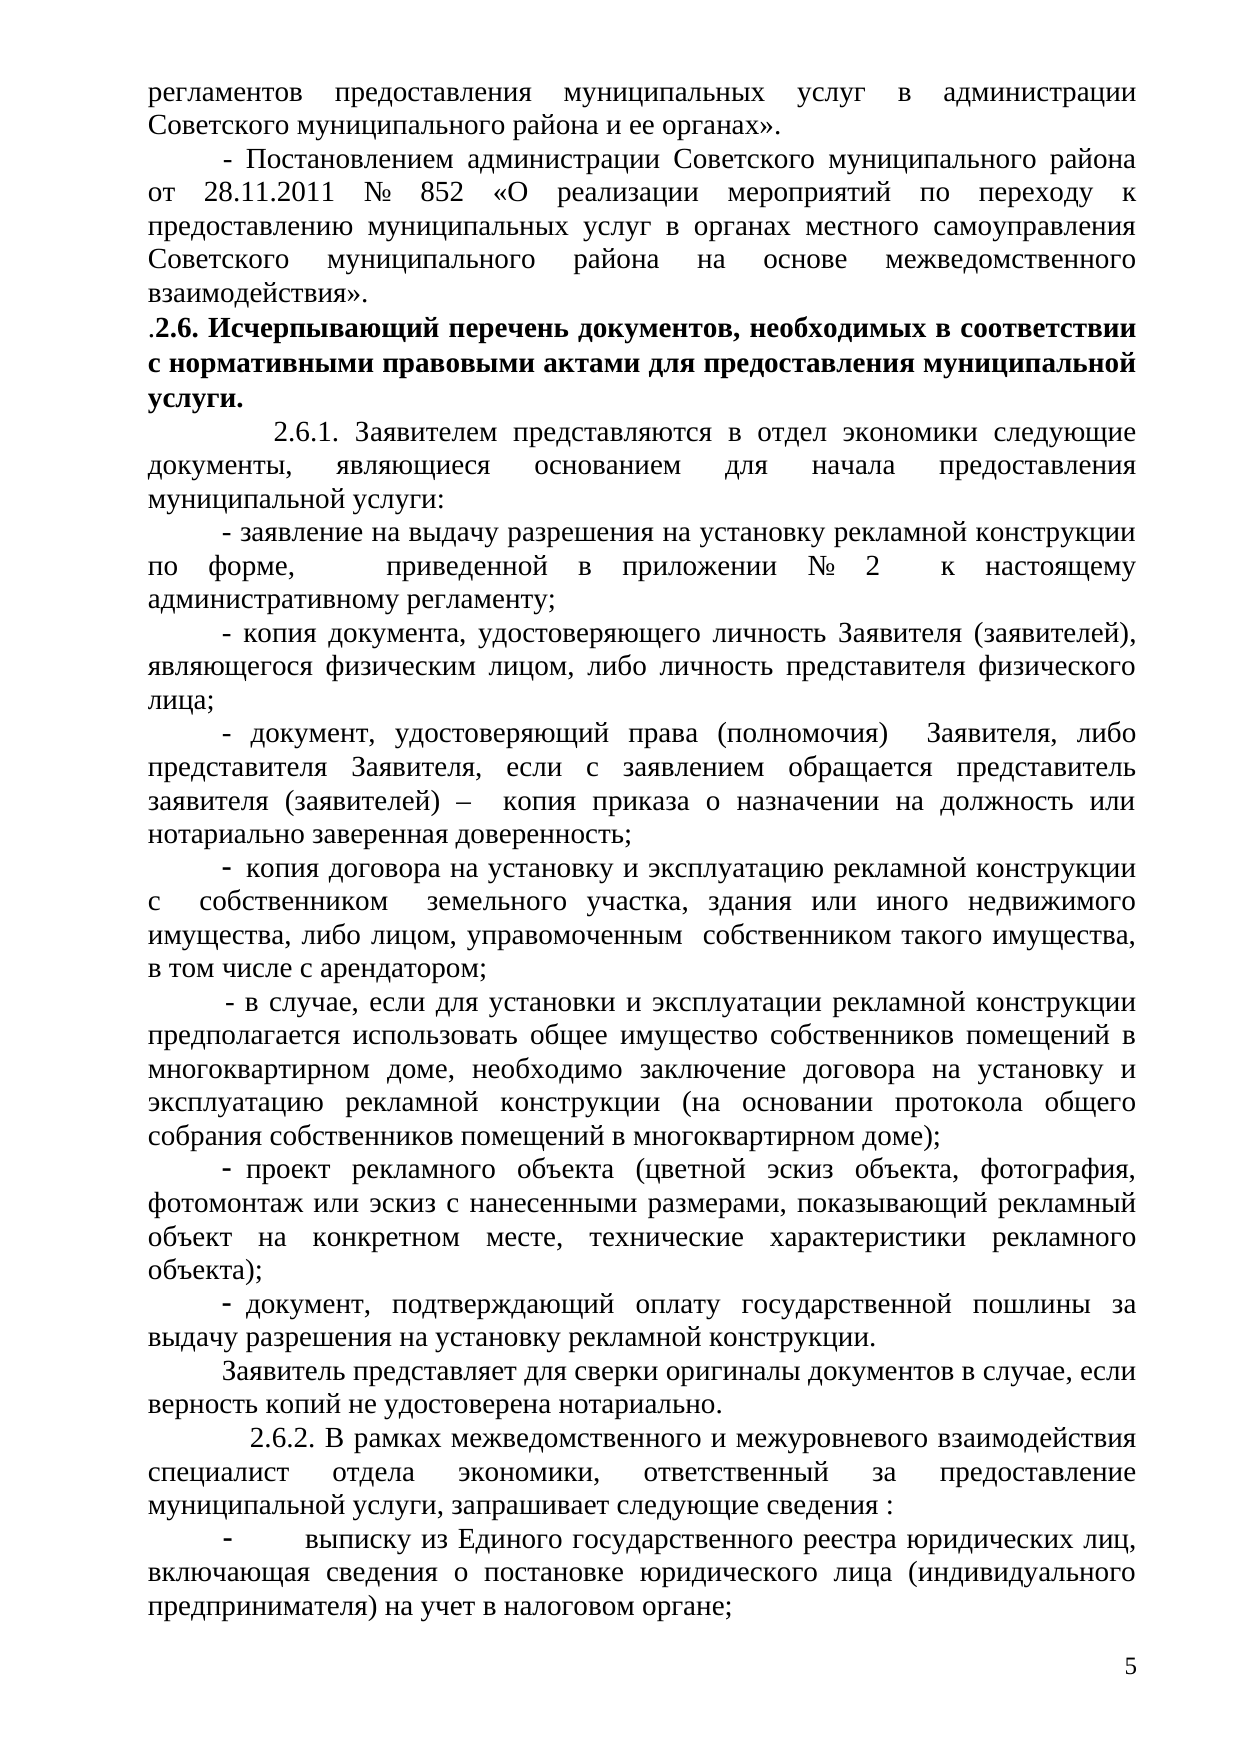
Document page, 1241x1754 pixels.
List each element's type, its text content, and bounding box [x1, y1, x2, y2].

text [148, 74, 1137, 141]
text проект рекламного объекта (цветной эскиз объекта, фотография, фотомонтаж или эскиз с нанесенными размерами, показывающий рекламный объект на конкретном месте, технические характеристики рекламного объекта); [148, 1152, 1137, 1286]
text 2.6.2. В рамках межведомственного и межуровневого взаимодействия специалист отдела экономики, ответственный за предоставление муниципальной услуги, запрашивает следующие сведения : [148, 1420, 1137, 1521]
text документ, подтверждающий оплату государственной пошлины за выдачу разрешения на установку рекламной конструкции. [148, 1286, 1137, 1353]
text - Постановлением администрации Советского муниципального района от 28.11.2011 № 852 «О реализации мероприятий по переходу к предоставлению муниципальных услуг в органах местного самоуправления Советского муниципального района на основе межведомственного взаимодействия». [148, 141, 1137, 309]
text  выписку из Единого государственного реестра юридических лиц, включающая сведения о постановке юридического лица (индивидуального предпринимателя) на учет в налоговом органе; [148, 1521, 1137, 1622]
text - в случае, если для установки и эксплуатации рекламной конструкции предполагается использовать общее имущество собственников помещений в многоквартирном доме, необходимо заключение договора на установку и эксплуатацию рекламной конструкции (на основании протокола общего собрания собственников помещений в многоквартирном доме); [148, 984, 1137, 1152]
text - копия документа, удостоверяющего личность Заявителя (заявителей), являющегося физическим лицом, либо личность представителя физического лица; [148, 615, 1137, 716]
text копия договора на установку и эксплуатацию рекламной конструкции с собственником земельного участка, здания или иного недвижимого имущества, либо лицом, управомоченным собственником такого имущества, в том числе с арендатором; [148, 850, 1137, 984]
text .2.6. Исчерпывающий перечень документов, необходимых в соответствии с нормативными правовыми актами для предоставления муниципальной услуги. [148, 309, 1137, 414]
text - заявление на выдачу разрешения на установку рекламной конструкции по форме, приведенной в приложении № 2 к настоящему административному регламенту; [148, 514, 1137, 615]
text Заявитель представляет для сверки оригиналы документов в случае, если верность копий не удостоверена нотариально. [148, 1353, 1137, 1420]
text - документ, удостоверяющий права (полномочия) Заявителя, либо представителя Заявителя, если с заявлением обращается представитель заявителя (заявителей) – копия приказа о назначении на должность или нотариально заверенная доверенность; [148, 716, 1137, 850]
text 2.6.1. Заявителем представляются в отдел экономики следующие документы, являющиеся основанием для начала предоставления муниципальной услуги: [148, 414, 1137, 514]
